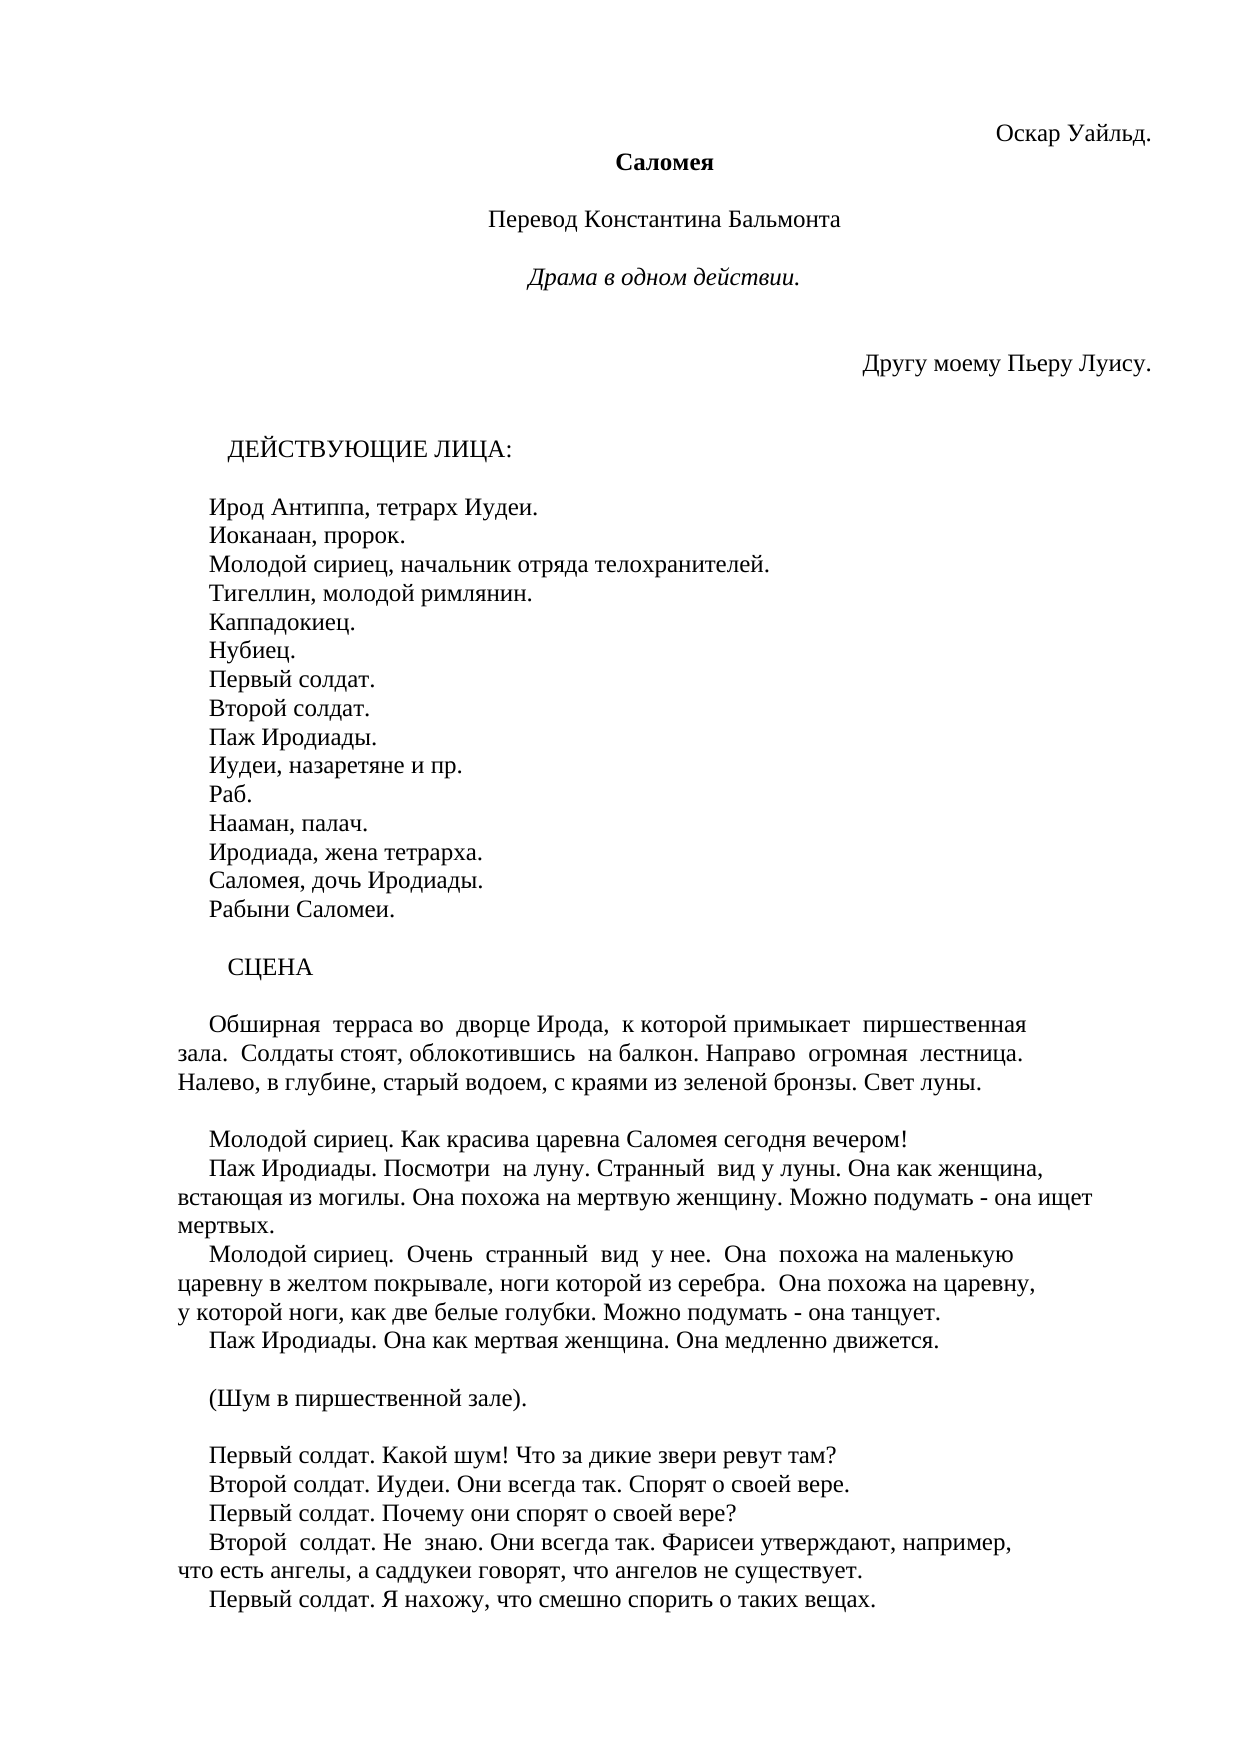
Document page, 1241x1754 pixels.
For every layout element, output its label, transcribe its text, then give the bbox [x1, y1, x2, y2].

text Нааман, палач. [177, 808, 1152, 837]
text Первый солдат. Какой шум! Что за дикие звери ревут там? [177, 1441, 1152, 1469]
text Первый солдат. Я нахожу, что смешно спорить о таких вещах. [177, 1584, 1152, 1613]
text Второй солдат. [177, 693, 1152, 722]
text царевну в желтом покрывале, ноги которой из серебра. Она похожа на царевну, [177, 1268, 1152, 1297]
text Первый солдат. Почему они спорят о своей вере? [177, 1498, 1152, 1527]
text Второй солдат. Иудеи. Они всегда так. Спорят о своей вере. [177, 1469, 1152, 1498]
text Другу моему Пьеру Луису. [177, 348, 1152, 377]
text зала. Солдаты стоят, облокотившись на балкон. Направо огромная лестница. [177, 1038, 1152, 1067]
text Тигеллин, молодой римлянин. [177, 578, 1152, 607]
text Рабыни Саломеи. [177, 894, 1152, 923]
text Драма в одном действии. [177, 262, 1152, 291]
text Иудеи, назаретяне и пр. [177, 751, 1152, 779]
text Первый солдат. [177, 664, 1152, 693]
text ДЕЙСТВУЮЩИЕ ЛИЦА: [177, 434, 1152, 463]
text СЦЕНА [177, 952, 1152, 981]
text Оскар Уайльд. [177, 118, 1152, 147]
text Паж Иродиады. Посмотри на луну. Странный вид у луны. Она как женщина, [177, 1153, 1152, 1182]
text Иродиада, жена тетрарха. [177, 837, 1152, 866]
text Паж Иродиады. [177, 722, 1152, 751]
text Налево, в глубине, старый водоем, с краями из зеленой бронзы. Свет луны. [177, 1067, 1152, 1096]
text Ирод Антиппа, тетрарх Иудеи. [177, 492, 1152, 521]
text (Шум в пиршественной зале). [177, 1383, 1152, 1412]
text Раб. [177, 779, 1152, 808]
text мертвых. [177, 1211, 1152, 1239]
text Саломея, дочь Иродиады. [177, 866, 1152, 894]
text Иоканаан, пророк. [177, 521, 1152, 549]
text Саломея [177, 147, 1152, 176]
text Молодой сириец. Очень странный вид у нее. Она похожа на маленькую [177, 1239, 1152, 1268]
text Паж Иродиады. Она как мертвая женщина. Она медленно движется. [177, 1326, 1152, 1354]
text Обширная терраса во дворце Ирода, к которой примыкает пиршественная [177, 1009, 1152, 1038]
text у которой ноги, как две белые голубки. Можно подумать - она танцует. [177, 1297, 1152, 1326]
text встающая из могилы. Она похожа на мертвую женщину. Можно подумать - она ищет [177, 1182, 1152, 1211]
text Каппадокиец. [177, 607, 1152, 636]
text Молодой сириец, начальник отряда телохранителей. [177, 549, 1152, 578]
text Нубиец. [177, 636, 1152, 664]
text Второй солдат. Не знаю. Они всегда так. Фарисеи утверждают, например, [177, 1527, 1152, 1556]
text что есть ангелы, а саддукеи говорят, что ангелов не существует. [177, 1556, 1152, 1584]
text Молодой сириец. Как красива царевна Саломея сегодня вечером! [177, 1124, 1152, 1153]
text Перевод Константина Бальмонта [177, 204, 1152, 233]
